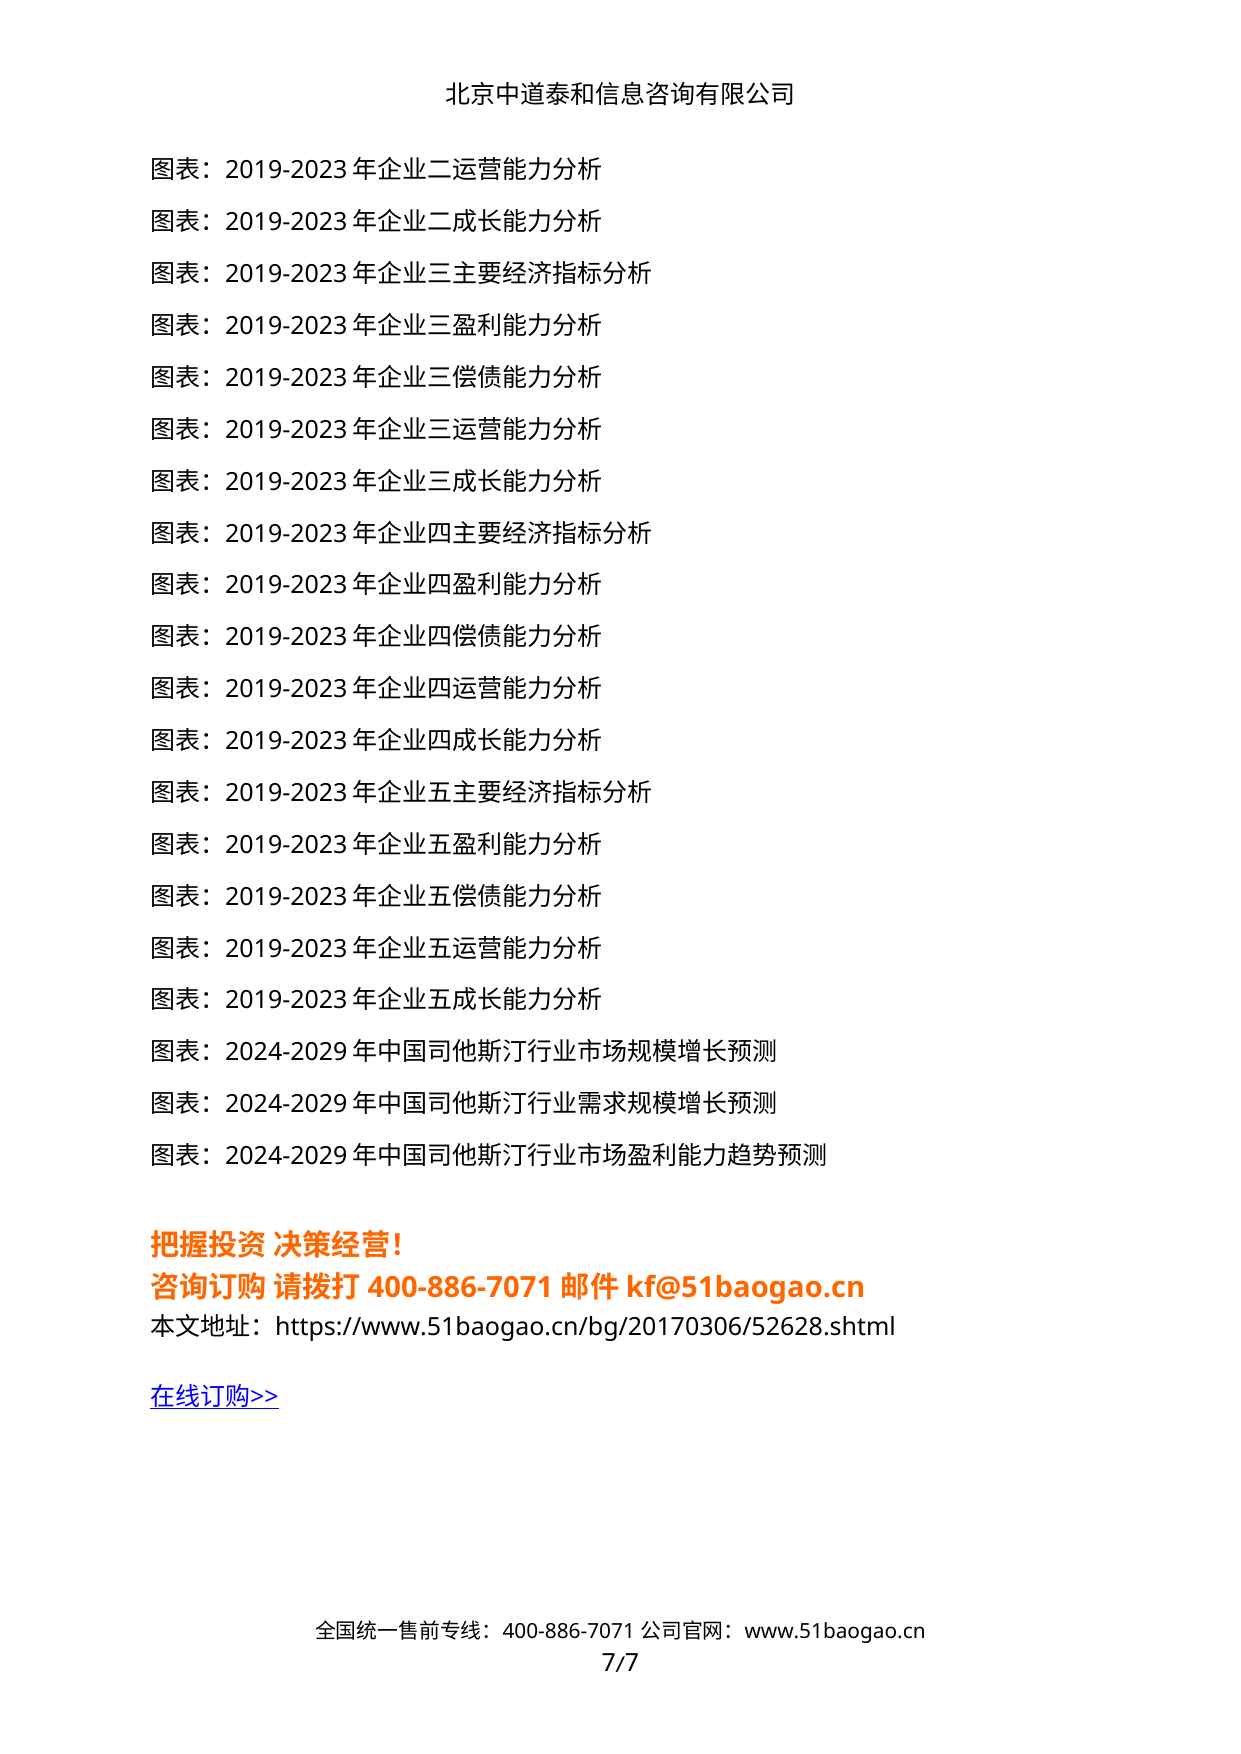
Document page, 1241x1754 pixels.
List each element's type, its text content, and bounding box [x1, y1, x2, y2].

text 图表：2019-2023年企业五主要经济指标分析 [150, 772, 1090, 809]
text 图表：2019-2023年企业四盈利能力分析 [150, 565, 1090, 601]
text 图表：2019-2023年企业四成长能力分析 [150, 721, 1090, 757]
text 图表：2019-2023年企业五盈利能力分析 [150, 824, 1090, 861]
text 图表：2019-2023年企业四运营能力分析 [150, 669, 1090, 705]
text 把握投资 决策经营！咨询订购 请拨打 400-886-7071 邮件 kf@51baogao.cn本文地址：https://www.51baogao.cn/bg/20170306/52628.shtml [150, 1187, 1090, 1342]
text 图表：2019-2023年企业二运营能力分析 [150, 150, 1090, 186]
text 在线订购>> [150, 1342, 1090, 1413]
text 图表：2019-2023年企业四主要经济指标分析 [150, 513, 1090, 549]
text 图表：2024-2029年中国司他斯汀行业需求规模增长预测 [150, 1084, 1090, 1120]
text 图表：2019-2023年企业五偿债能力分析 [150, 876, 1090, 912]
text 图表：2019-2023年企业三盈利能力分析 [150, 306, 1090, 342]
text 图表：2019-2023年企业三运营能力分析 [150, 409, 1090, 446]
text 图表：2019-2023年企业五成长能力分析 [150, 980, 1090, 1016]
text 图表：2024-2029年中国司他斯汀行业市场盈利能力趋势预测 [150, 1136, 1090, 1172]
text 图表：2019-2023年企业三偿债能力分析 [150, 357, 1090, 394]
text 图表：2019-2023年企业四偿债能力分析 [150, 617, 1090, 653]
text 图表：2019-2023年企业三成长能力分析 [150, 461, 1090, 497]
text 图表：2019-2023年企业三主要经济指标分析 [150, 254, 1090, 290]
text 图表：2024-2029年中国司他斯汀行业市场规模增长预测 [150, 1032, 1090, 1068]
text 图表：2019-2023年企业二成长能力分析 [150, 202, 1090, 238]
text 图表：2019-2023年企业五运营能力分析 [150, 928, 1090, 964]
